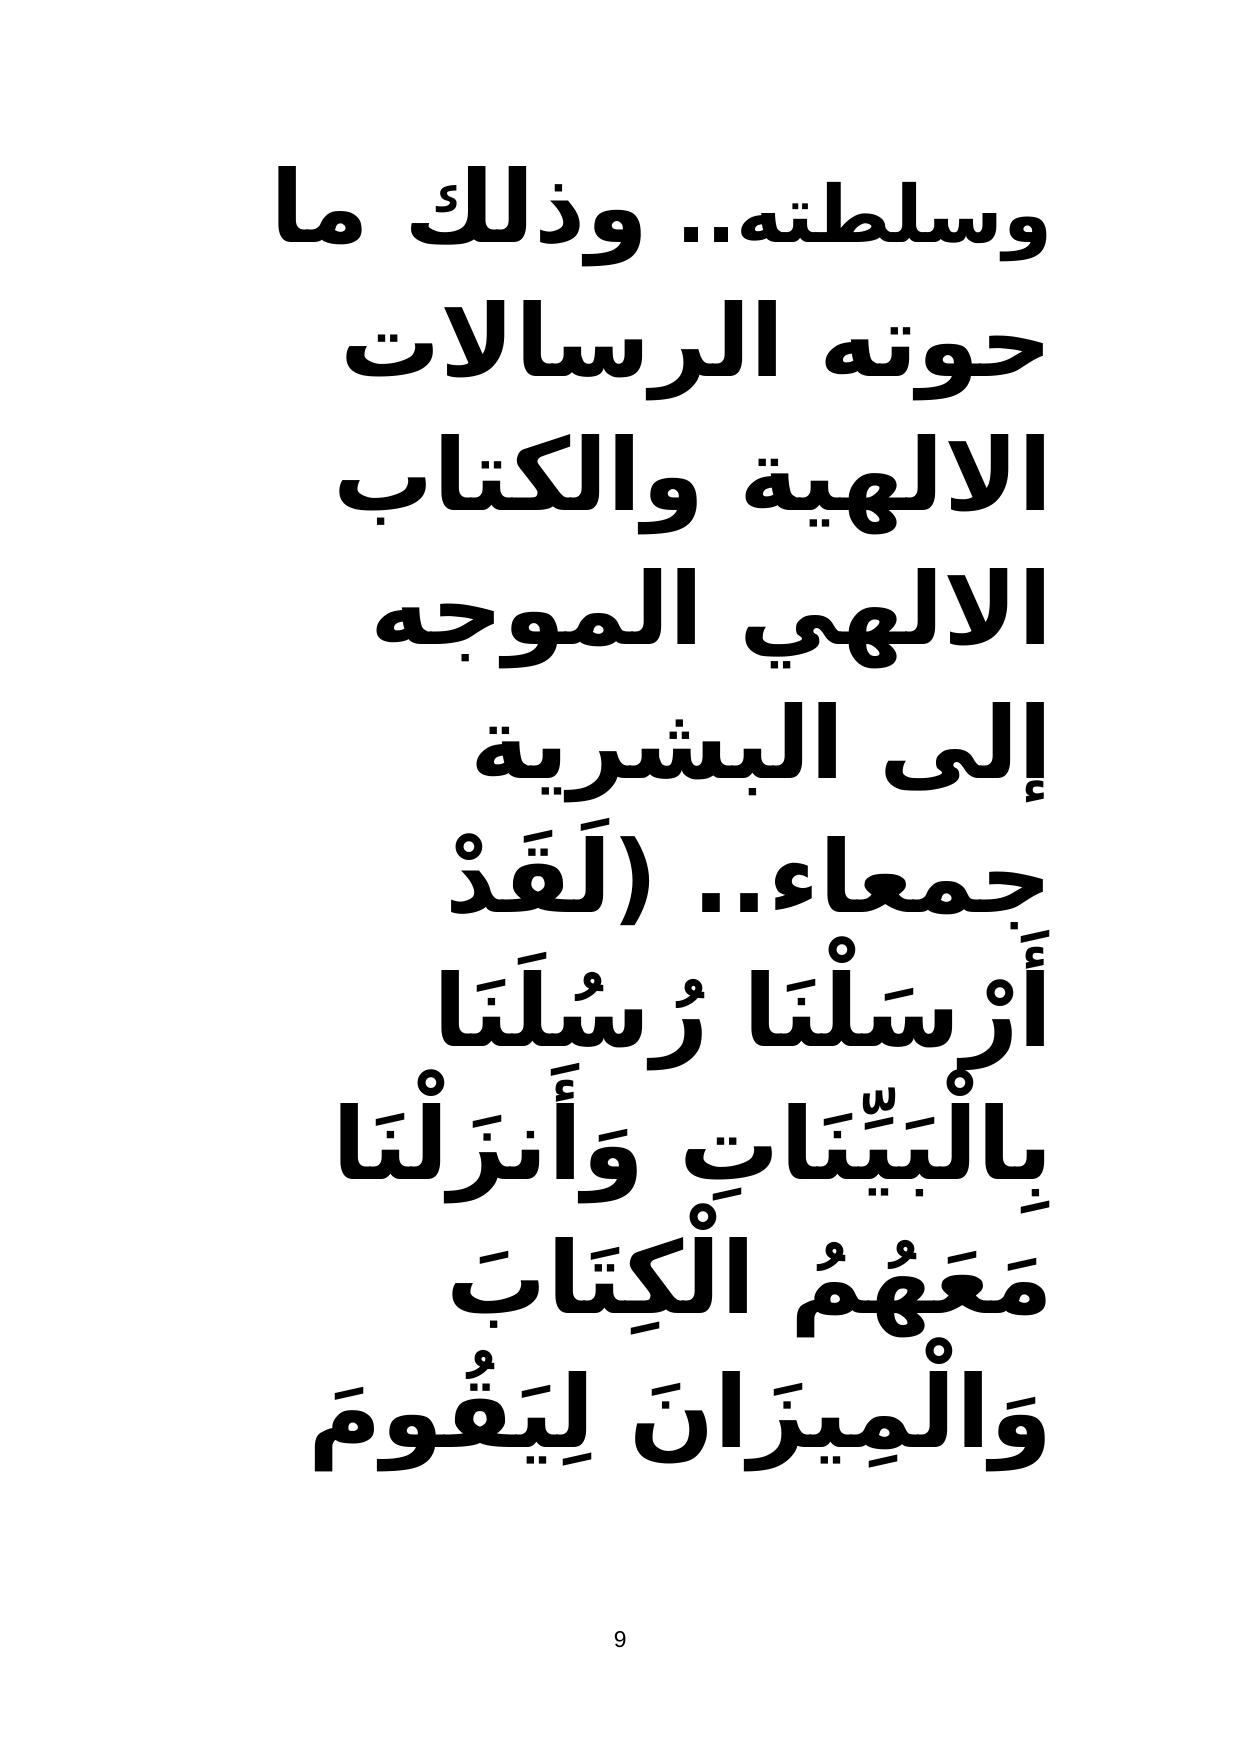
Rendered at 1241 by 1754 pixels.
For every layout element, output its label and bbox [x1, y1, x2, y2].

text [187, 150, 1053, 1471]
